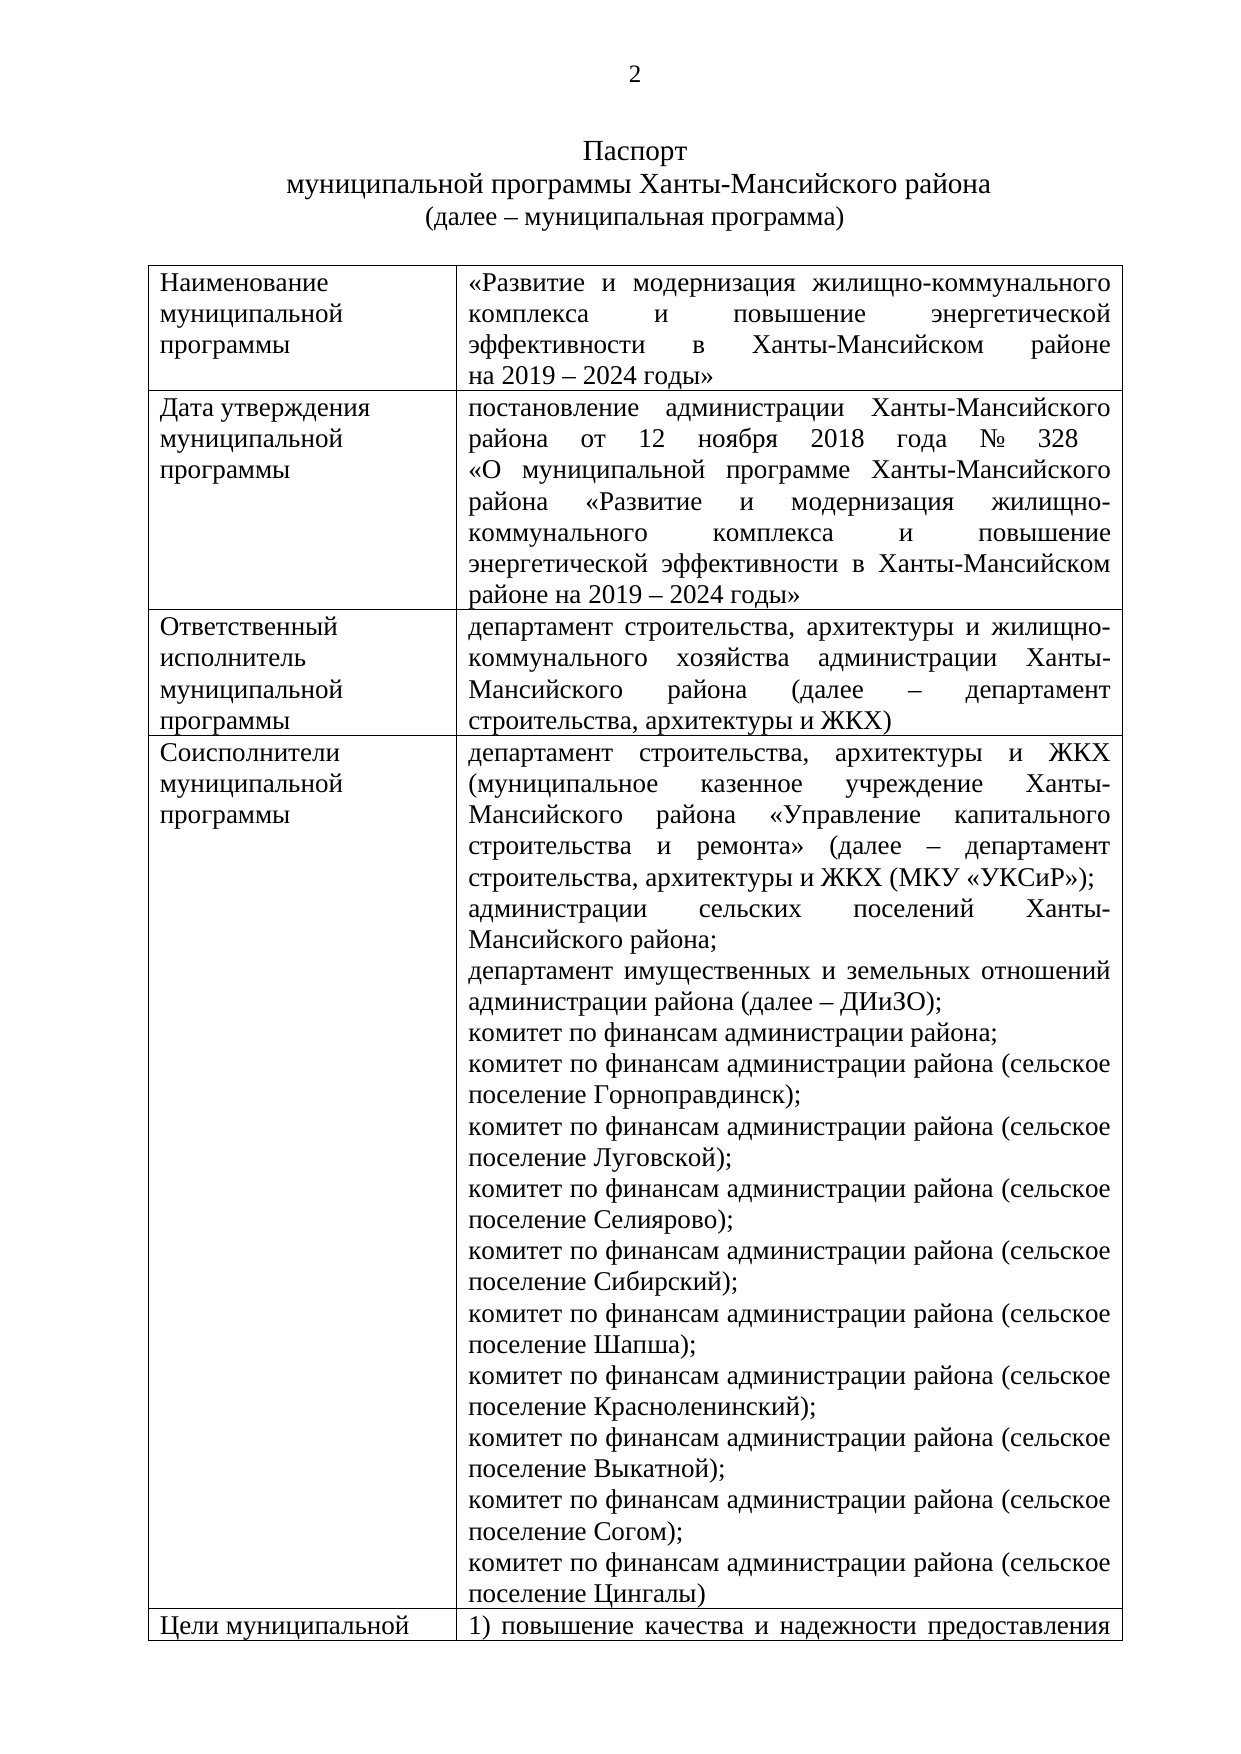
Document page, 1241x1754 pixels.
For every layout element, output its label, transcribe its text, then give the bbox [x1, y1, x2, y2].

table_cell Соисполнители муниципальной программы [149, 736, 456, 1608]
text муниципальной программы Ханты-Мансийского района [148, 166, 1122, 200]
table_cell Ответственный исполнитель муниципальной программы [149, 610, 456, 735]
table_header Наименование муниципальной программы [149, 266, 456, 390]
table_cell департамент строительства, архитектуры и ЖКХ (муниципальное казенное учреждение Ханты-Мансийского района «Управление капитального строительства и ремонта» (далее – департамент строительства, архитектуры и ЖКХ (МКУ «УКСиР»); администрации сельских поселений Ханты-Мансийского района; департамент имущественных и земельных отношений администрации района (далее – ДИиЗО); комитет по финансам администрации района; комитет по финансам администрации района (сельское поселение Горноправдинск); комитет по финансам администрации района (сельское поселение Луговской); комитет по финансам администрации района (сельское поселение Селиярово); комитет по финансам администрации района (сельское поселение Сибирский); комитет по финансам администрации района (сельское поселение Шапша); комитет по финансам администрации района (сельское поселение Красноленинский); комитет по финансам администрации района (сельское поселение Выкатной); комитет по финансам администрации района (сельское поселение Согом); комитет по финансам администрации района (сельское поселение Цингалы) [457, 736, 1122, 1608]
text (далее – муниципальная программа) [148, 200, 1122, 231]
table_cell Дата утверждения муниципальной программы [149, 391, 456, 609]
table_cell постановление администрации Ханты-Мансийского района от 12 ноября 2018 года № 328 «О муниципальной программе Ханты-Мансийского района «Развитие и модернизация жилищно-коммунального комплекса и повышение энергетической эффективности в Ханты-Мансийском районе на 2019 – 2024 годы» [457, 391, 1122, 609]
text Паспорт [148, 133, 1122, 166]
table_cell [457, 1609, 1122, 1640]
table_cell департамент строительства, архитектуры и жилищно-коммунального хозяйства администрации Ханты-Мансийского района (далее – департамент строительства, архитектуры и ЖКХ) [457, 610, 1122, 735]
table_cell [149, 1609, 456, 1640]
table_header «Развитие и модернизация жилищно-коммунального комплекса и повышение энергетической эффективности в Ханты-Мансийском районе на 2019 – 2024 годы» [457, 266, 1122, 390]
